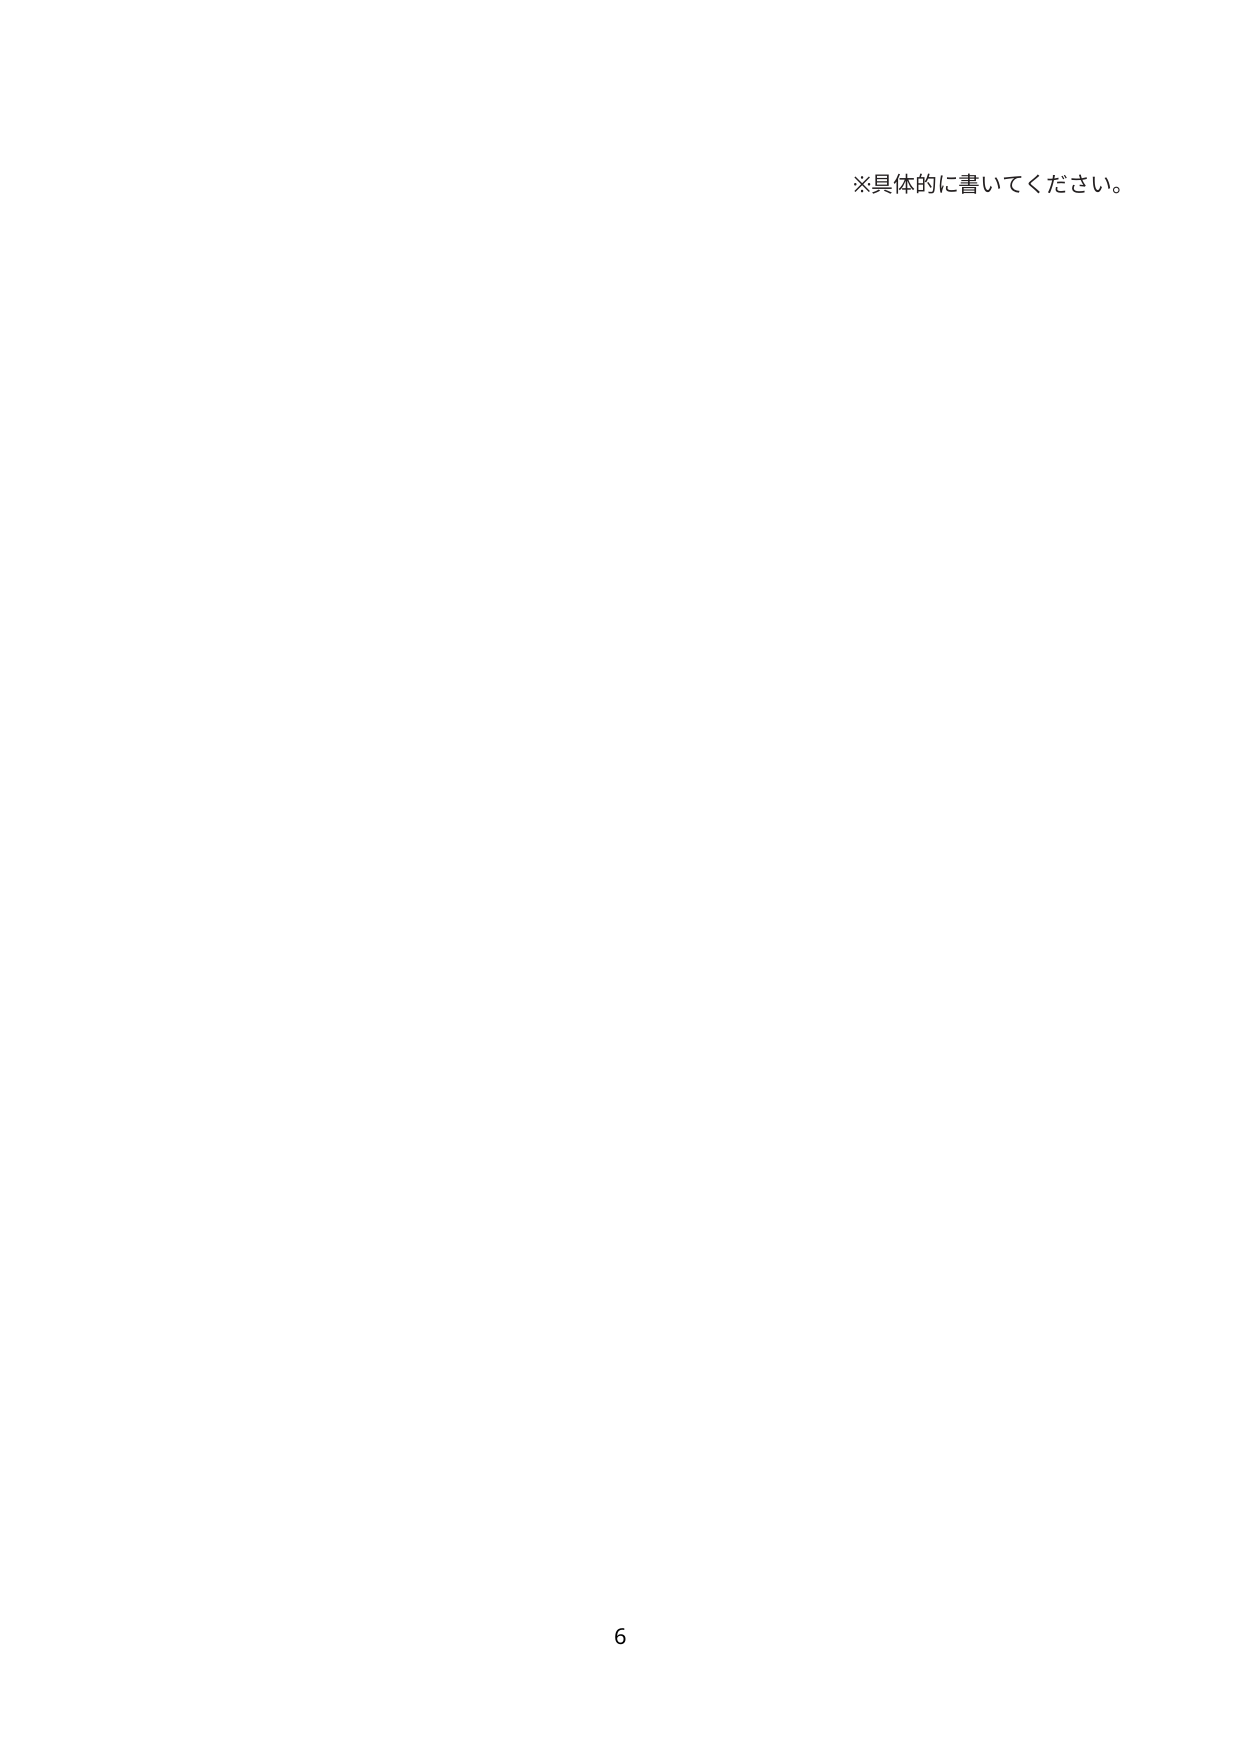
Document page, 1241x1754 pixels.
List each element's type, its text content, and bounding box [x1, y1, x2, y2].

text ※具体的に書いてください。 [109, 164, 1133, 202]
